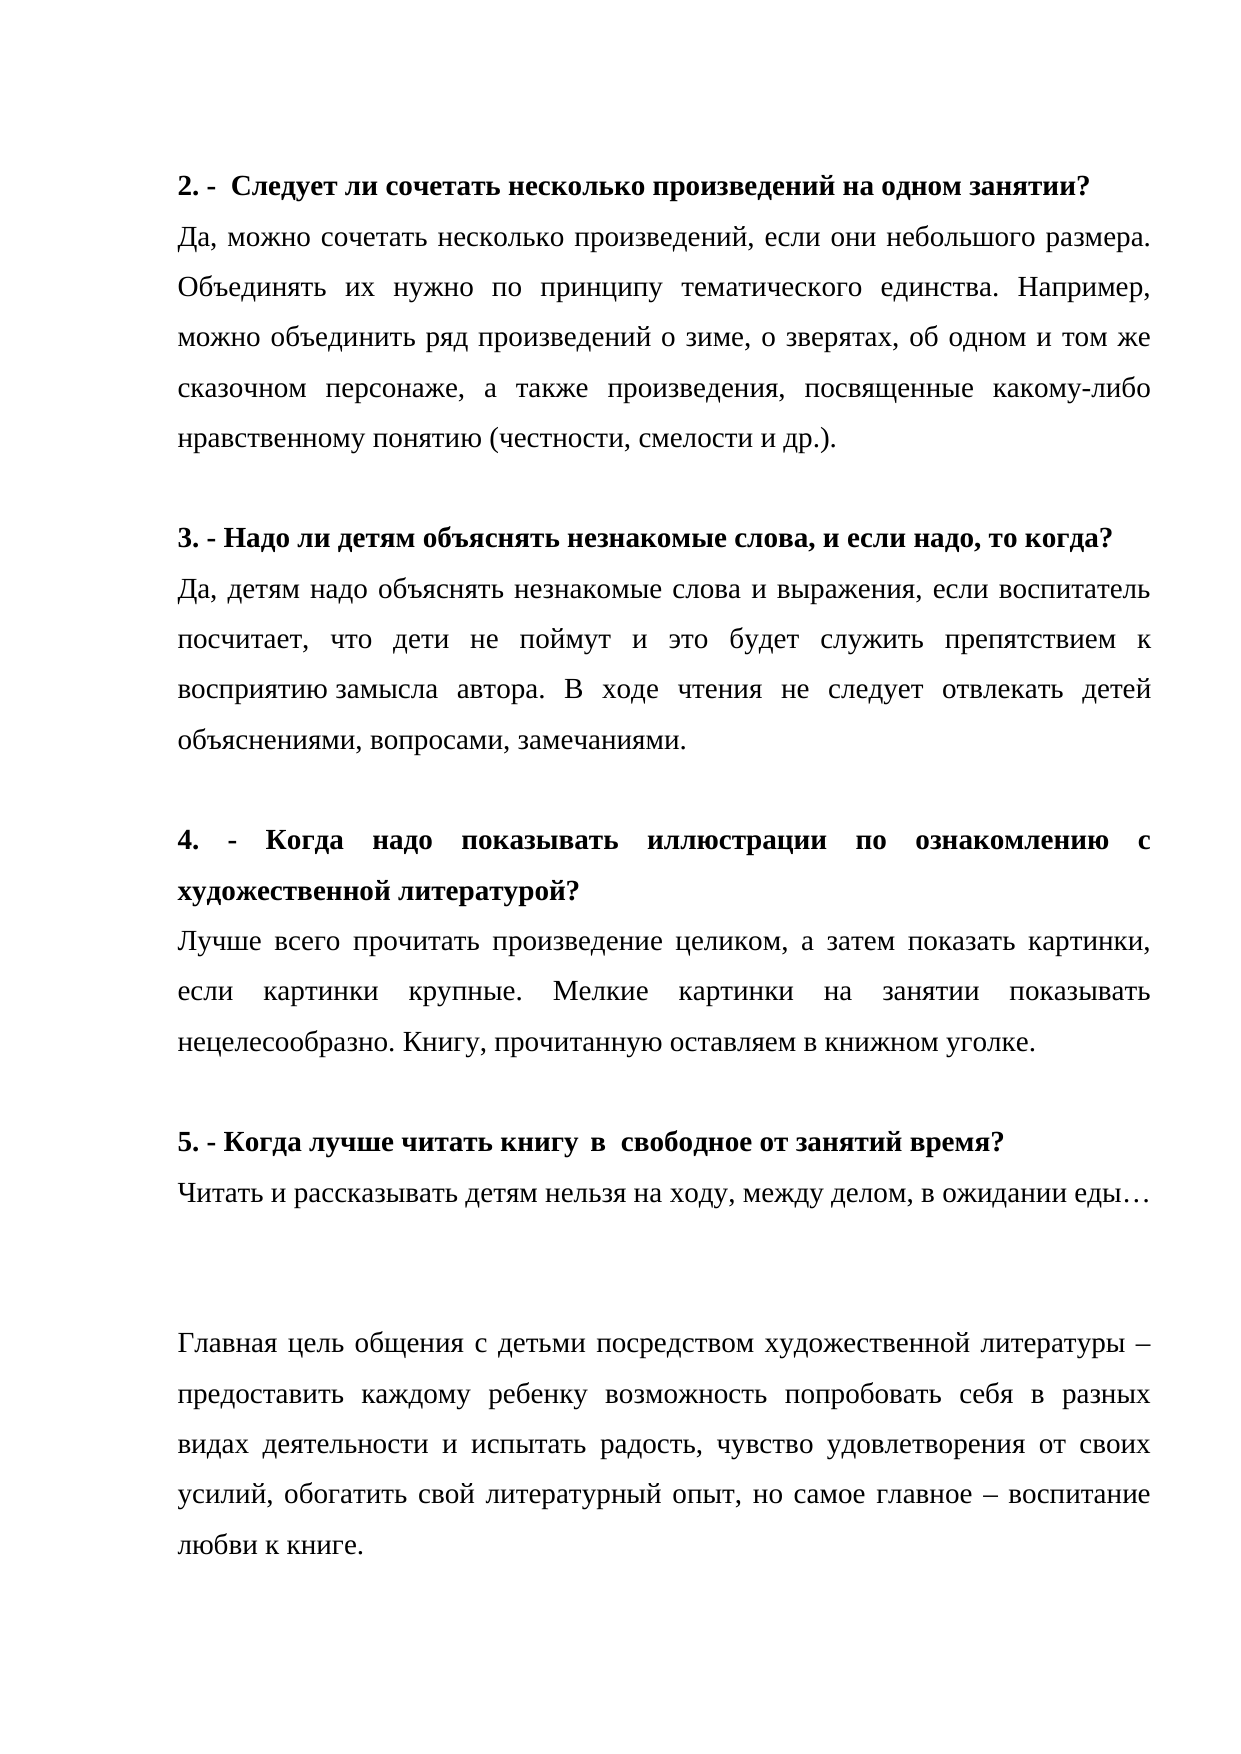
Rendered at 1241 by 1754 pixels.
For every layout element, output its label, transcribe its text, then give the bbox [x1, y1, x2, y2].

text 5. - Когда лучше читать книгу в свободное от занятий время? [177, 1124, 1152, 1158]
text Да, можно сочетать несколько произведений, если они небольшого размера. Объединять их нужно по принципу тематического единства. Например, можно объединить ряд произведений о зиме, о зверятах, об одном и том же сказочном персонаже, а также произведения, посвященные какому-либо нравственному понятию (честности, смелости и др.). [177, 219, 1152, 453]
text Главная цель общения с детьми посредством художественной литературы – предоставить каждому ребенку возможность попробовать себя в разных видах деятельности и испытать радость, чувство удовлетворения от своих усилий, обогатить свой литературный опыт, но самое главное – воспитание любви к книге. [177, 1326, 1152, 1560]
text Да, детям надо объяснять незнакомые слова и выражения, если воспитатель посчитает, что дети не поймут и это будет служить препятствием к восприятию замысла автора. В ходе чтения не следует отвлекать детей объяснениями, вопросами, замечаниями. [177, 571, 1152, 755]
text 4. - Когда надо показывать иллюстрации по ознакомлению с художественной литературой? [177, 822, 1152, 906]
text 3. - Надо ли детям объяснять незнакомые слова, и если надо, то когда? [177, 521, 1152, 554]
text Лучше всего прочитать произведение целиком, а затем показать картинки, если картинки крупные. Мелкие картинки на занятии показывать нецелесообразно. Книгу, прочитанную оставляем в книжном уголке. [177, 923, 1152, 1057]
text Читать и рассказывать детям нельзя на ходу, между делом, в ожидании еды… [177, 1175, 1152, 1208]
text 2. - Следует ли сочетать несколько произведений на одном занятии? [177, 168, 1152, 202]
